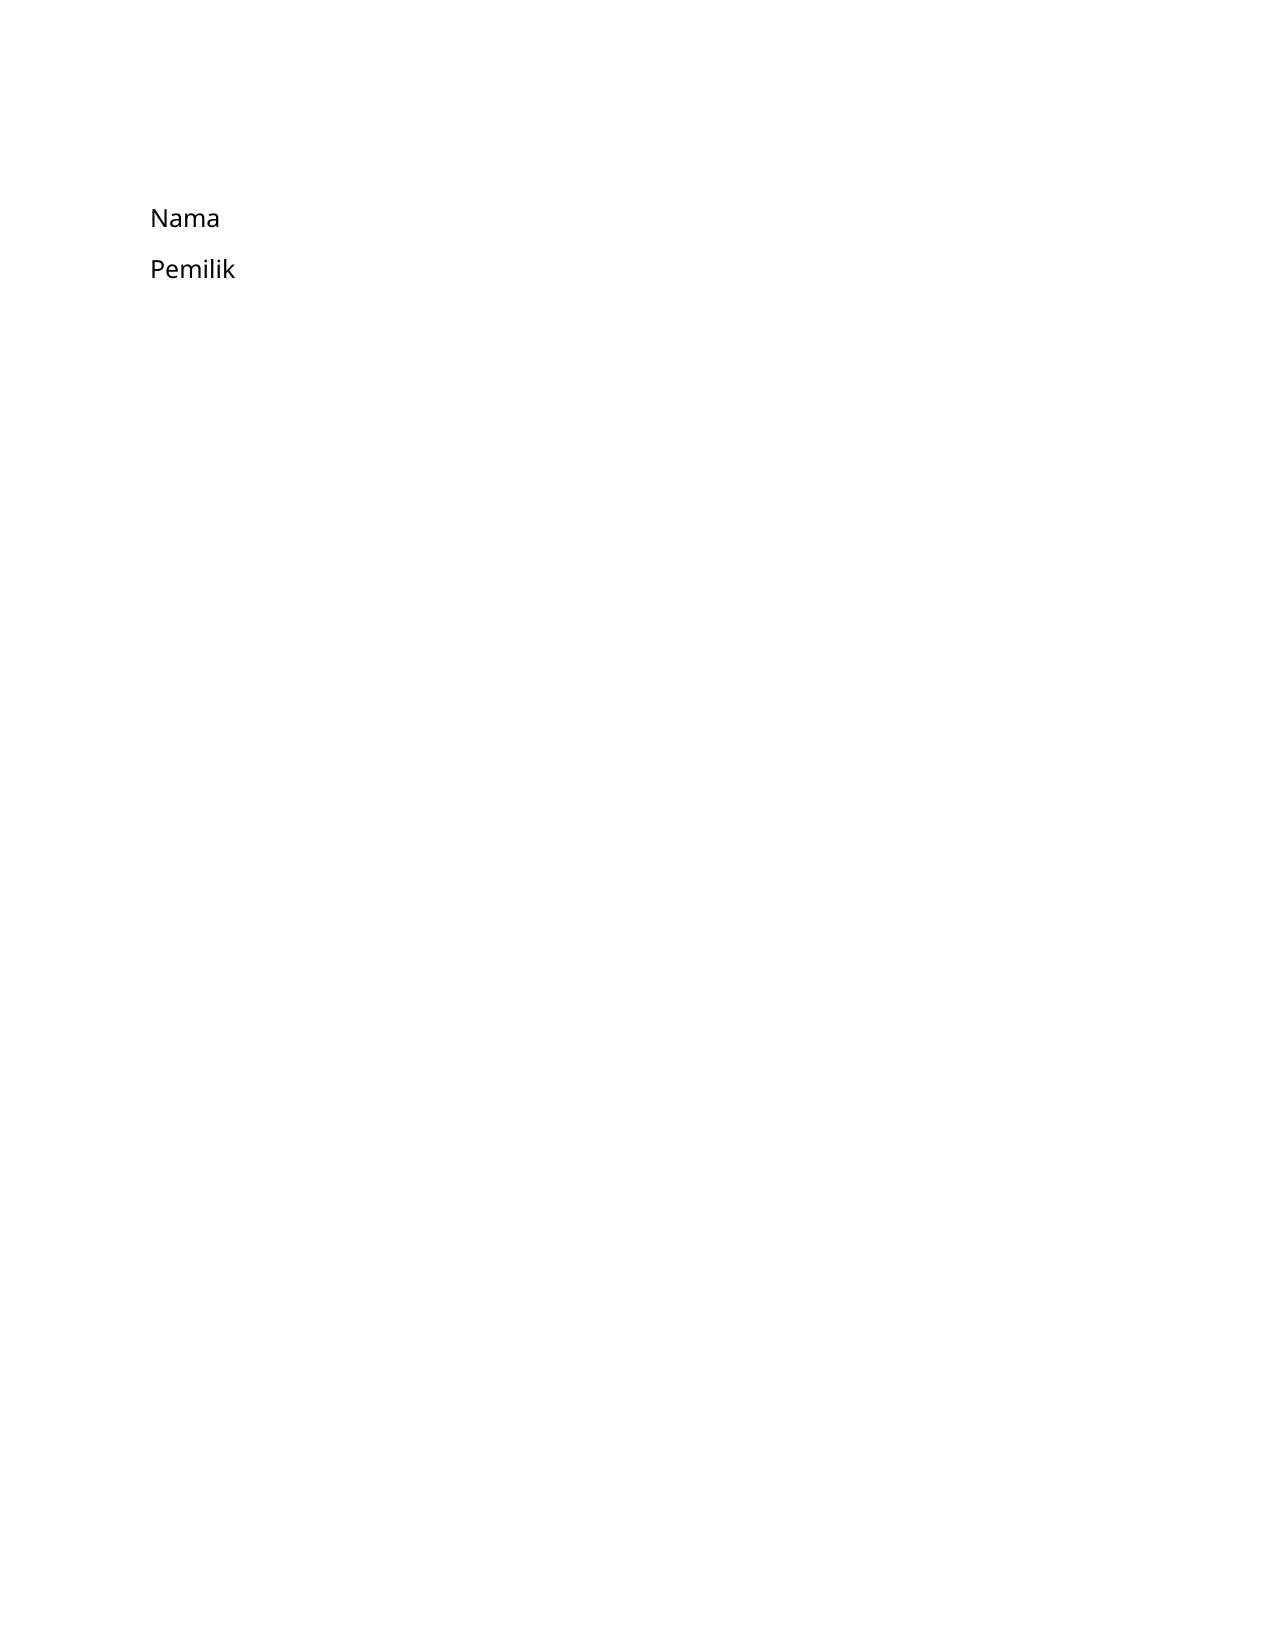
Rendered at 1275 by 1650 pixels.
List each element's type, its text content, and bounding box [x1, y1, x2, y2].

text Pemilik [150, 252, 1125, 286]
text Nama [150, 201, 1125, 235]
